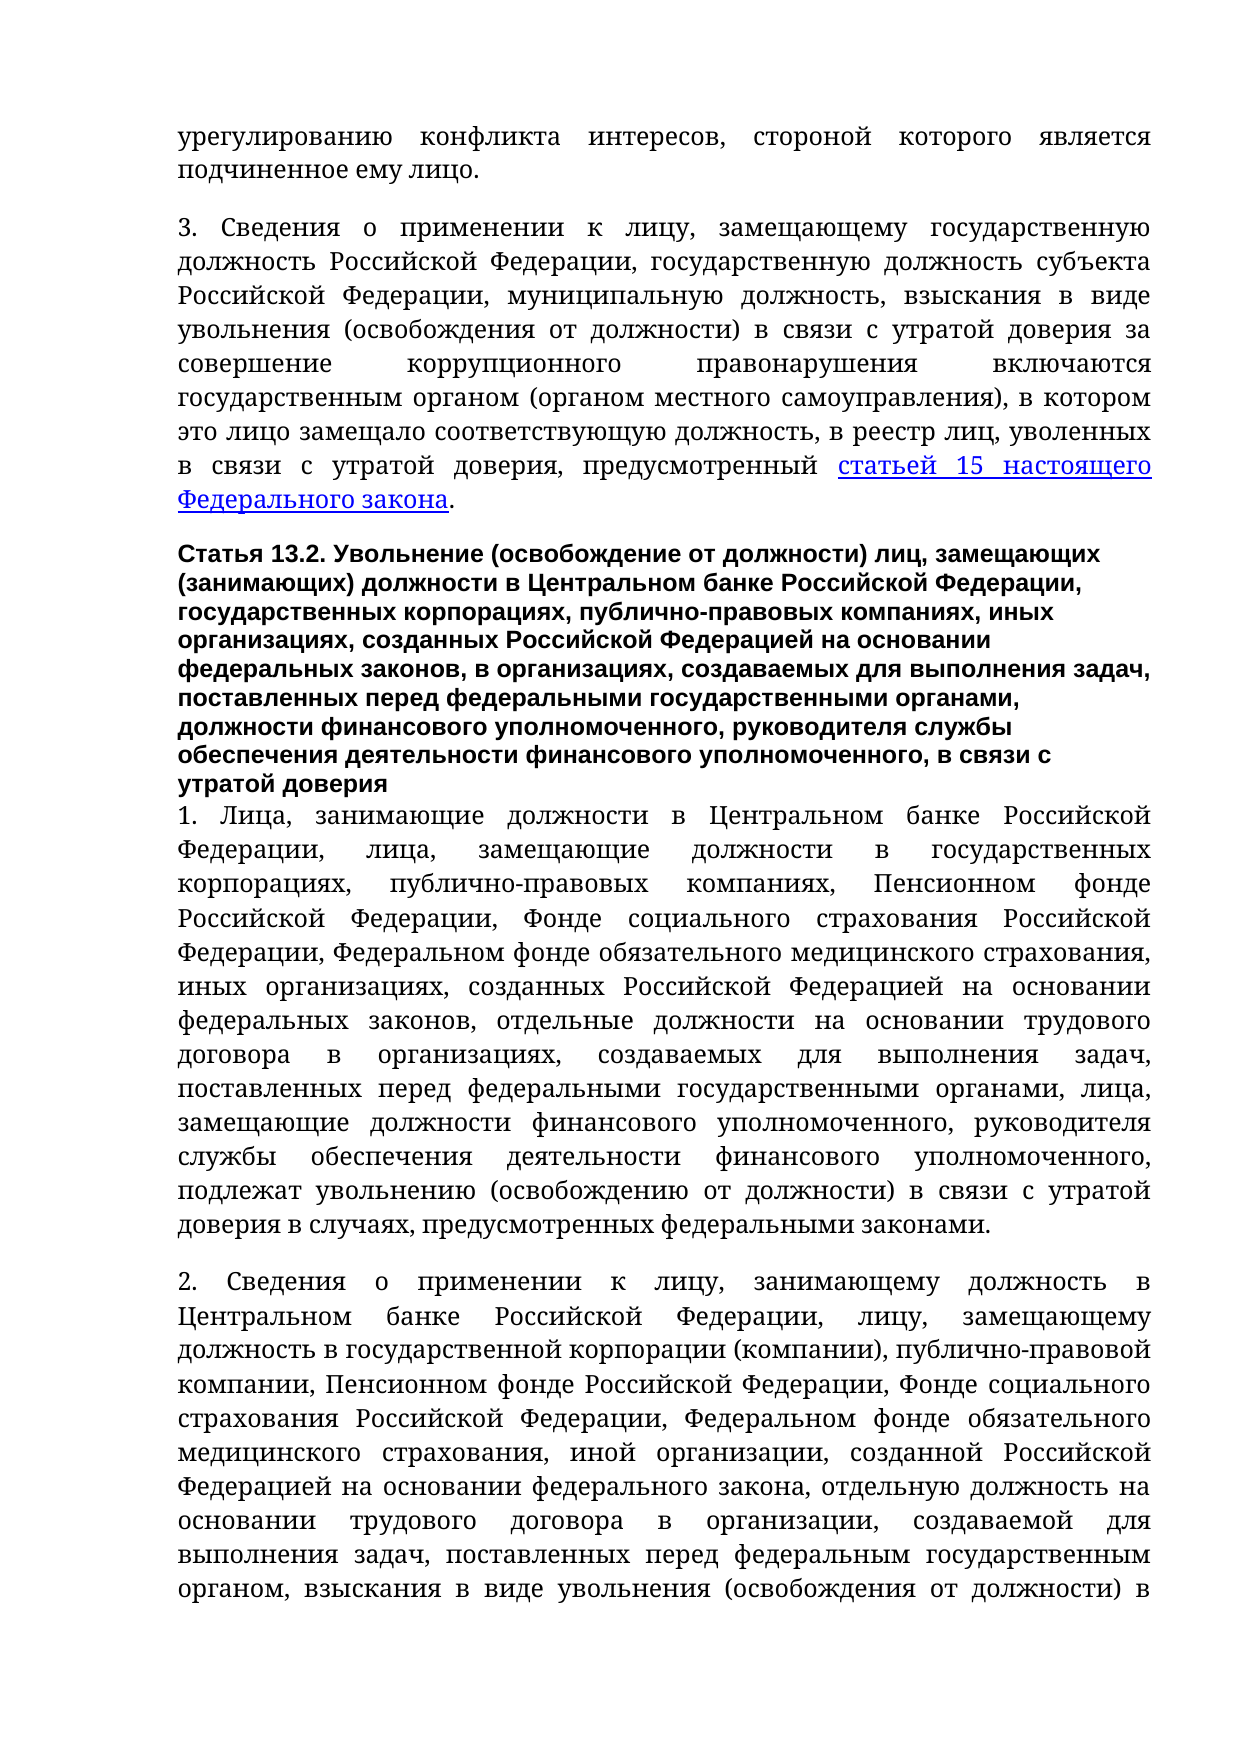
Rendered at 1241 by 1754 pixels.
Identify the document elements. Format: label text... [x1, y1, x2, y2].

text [177, 1264, 1152, 1605]
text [177, 118, 1152, 186]
text Статья 13.2. Увольнение (освобождение от должности) лиц, замещающих (занимающих) должности в Центральном банке Российской Федерации, государственных корпорациях, публично-правовых компаниях, иных организациях, созданных Российской Федерацией на основании федеральных законов, в организациях, создаваемых для выполнения задач, поставленных перед федеральными государственными органами, должности финансового уполномоченного, руководителя службы обеспечения деятельности финансового уполномоченного, в связи с утратой доверия [177, 539, 1152, 798]
text 3. Сведения о применении к лицу, замещающему государственную должность Российской Федерации, государственную должность субъекта Российской Федерации, муниципальную должность, взыскания в виде увольнения (освобождения от должности) в связи с утратой доверия за совершение коррупционного правонарушения включаются государственным органом (органом местного самоуправления), в котором это лицо замещало соответствующую должность, в реестр лиц, уволенных в связи с утратой доверия, предусмотренный статьей 15 настоящего Федерального закона. [177, 209, 1152, 516]
text 1. Лица, занимающие должности в Центральном банке Российской Федерации, лица, замещающие должности в государственных корпорациях, публично-правовых компаниях, Пенсионном фонде Российской Федерации, Фонде социального страхования Российской Федерации, Федеральном фонде обязательного медицинского страхования, иных организациях, созданных Российской Федерацией на основании федеральных законов, отдельные должности на основании трудового договора в организациях, создаваемых для выполнения задач, поставленных перед федеральными государственными органами, лица, замещающие должности финансового уполномоченного, руководителя службы обеспечения деятельности финансового уполномоченного, подлежат увольнению (освобождению от должности) в связи с утратой доверия в случаях, предусмотренных федеральными законами. [177, 798, 1152, 1241]
